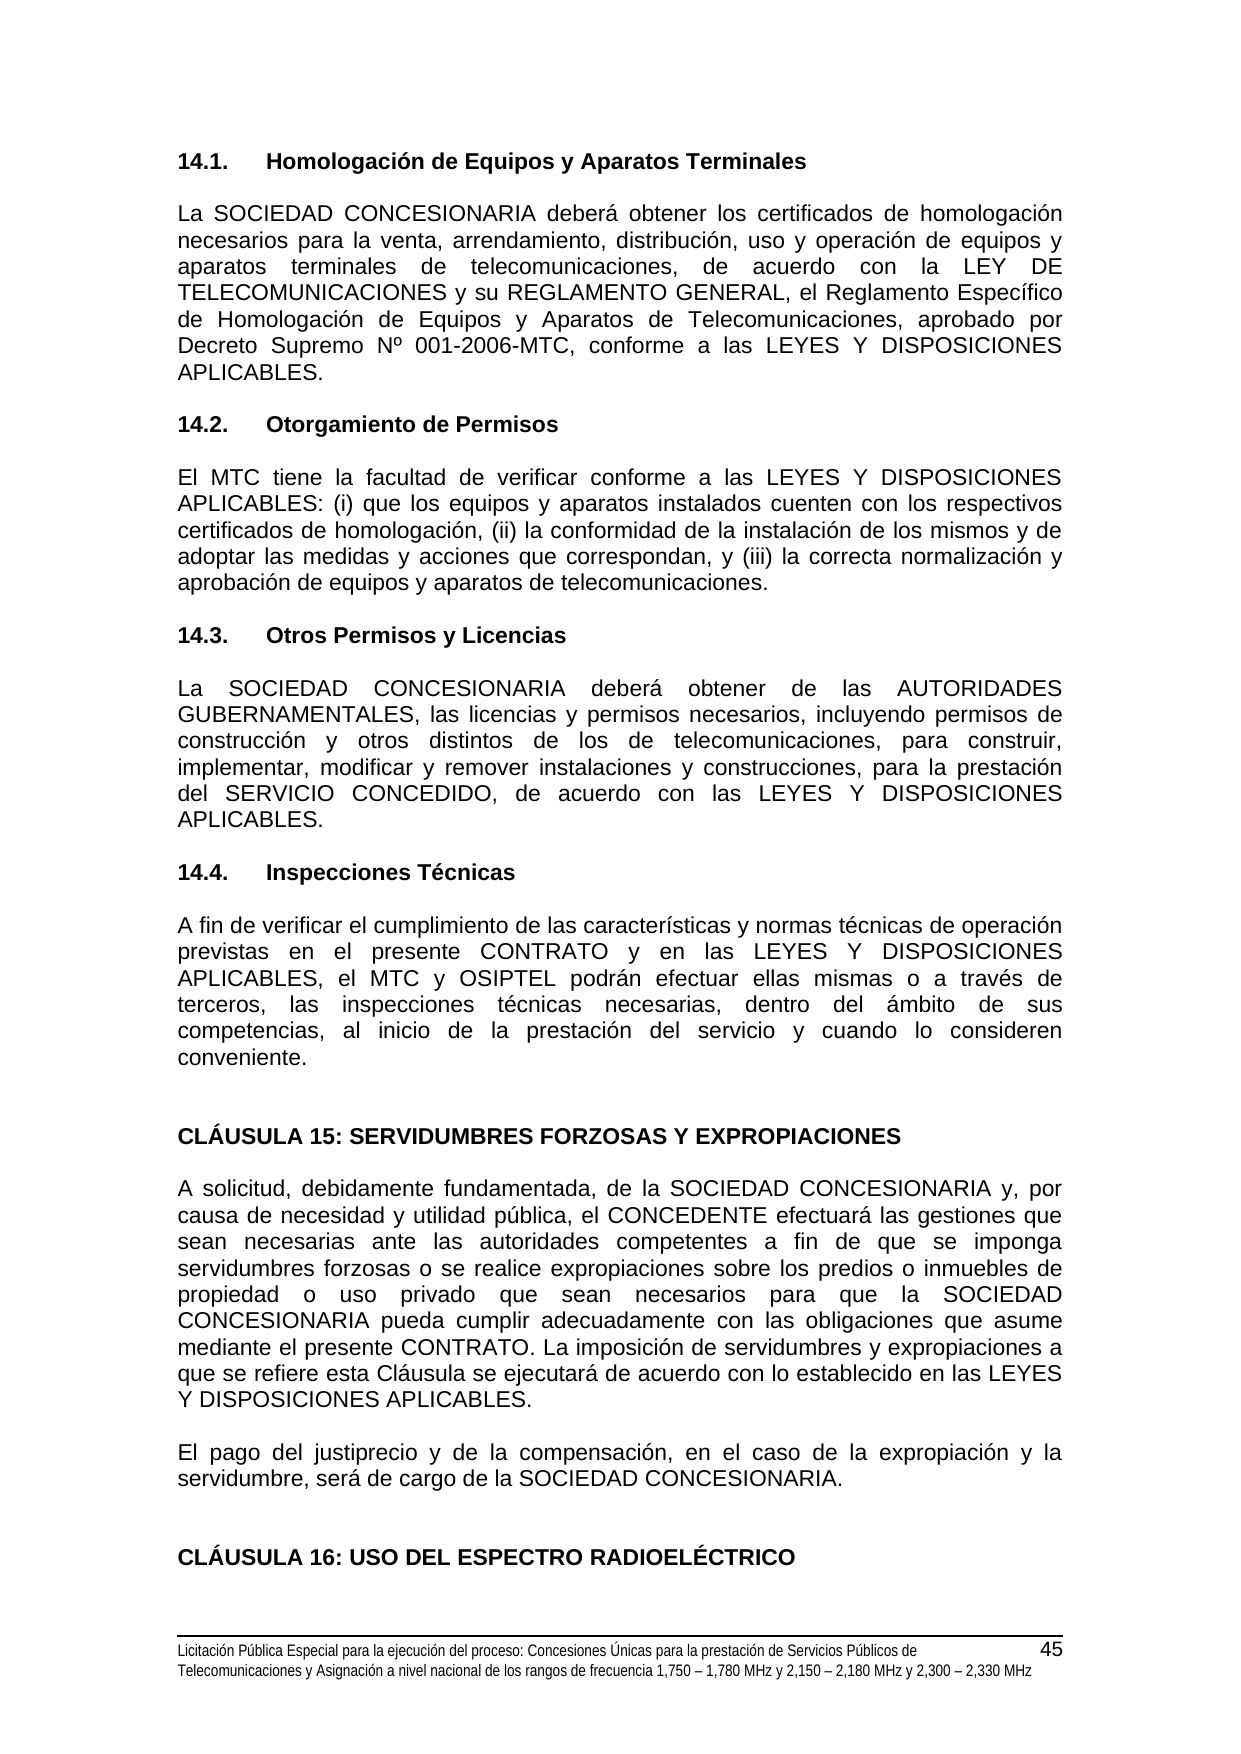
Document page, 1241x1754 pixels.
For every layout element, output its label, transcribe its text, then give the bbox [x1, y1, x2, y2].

text El pago del justiprecio y de la compensación, en el caso de la expropiación y la servidumbre, será de cargo de la SOCIEDAD CONCESIONARIA. [177, 1439, 1063, 1492]
text A fin de verificar el cumplimiento de las características y normas técnicas de operación previstas en el presente CONTRATO y en las LEYES Y DISPOSICIONES APLICABLES, el MTC y OSIPTEL podrán efectuar ellas mismas o a través de terceros, las inspecciones técnicas necesarias, dentro del ámbito de sus competencias, al inicio de la prestación del servicio y cuando lo consideren conveniente. [177, 912, 1063, 1070]
list Inspecciones Técnicas [177, 859, 1063, 886]
text La SOCIEDAD CONCESIONARIA deberá obtener los certificados de homologación necesarios para la venta, arrendamiento, distribución, uso y operación de equipos y aparatos terminales de telecomunicaciones, de acuerdo con la LEY DE TELECOMUNICACIONES y su REGLAMENTO GENERAL, el Reglamento Específico de Homologación de Equipos y Aparatos de Telecomunicaciones, aprobado por Decreto Supremo Nº 001-2006-MTC, conforme a las LEYES Y DISPOSICIONES APLICABLES. [177, 200, 1063, 385]
text A solicitud, debidamente fundamentada, de la SOCIEDAD CONCESIONARIA y, por causa de necesidad y utilidad pública, el CONCEDENTE efectuará las gestiones que sean necesarias ante las autoridades competentes a fin de que se imponga servidumbres forzosas o se realice expropiaciones sobre los predios o inmuebles de propiedad o uso privado que sean necesarios para que la SOCIEDAD CONCESIONARIA pueda cumplir adecuadamente con las obligaciones que asume mediante el presente CONTRATO. La imposición de servidumbres y expropiaciones a que se refiere esta Cláusula se ejecutará de acuerdo con lo establecido en las LEYES Y DISPOSICIONES APLICABLES. [177, 1175, 1063, 1413]
list Otorgamiento de Permisos [177, 411, 1063, 437]
list Homologación de Equipos y Aparatos Terminales [177, 148, 1063, 174]
text CLÁUSULA 15: SERVIDUMBRES FORZOSAS Y EXPROPIACIONES [177, 1123, 1063, 1149]
text El MTC tiene la facultad de verificar conforme a las LEYES Y DISPOSICIONES APLICABLES: (i) que los equipos y aparatos instalados cuenten con los respectivos certificados de homologación, (ii) la conformidad de la instalación de los mismos y de adoptar las medidas y acciones que correspondan, y (iii) la correcta normalización y aprobación de equipos y aparatos de telecomunicaciones. [177, 464, 1063, 596]
list Otros Permisos y Licencias [177, 622, 1063, 648]
text CLÁUSULA 16: USO DEL ESPECTRO RADIOELÉCTRICO [177, 1544, 1063, 1571]
text La SOCIEDAD CONCESIONARIA deberá obtener de las AUTORIDADES GUBERNAMENTALES, las licencias y permisos necesarios, incluyendo permisos de construcción y otros distintos de los de telecomunicaciones, para construir, implementar, modificar y remover instalaciones y construcciones, para la prestación del SERVICIO CONCEDIDO, de acuerdo con las LEYES Y DISPOSICIONES APLICABLES. [177, 675, 1063, 833]
